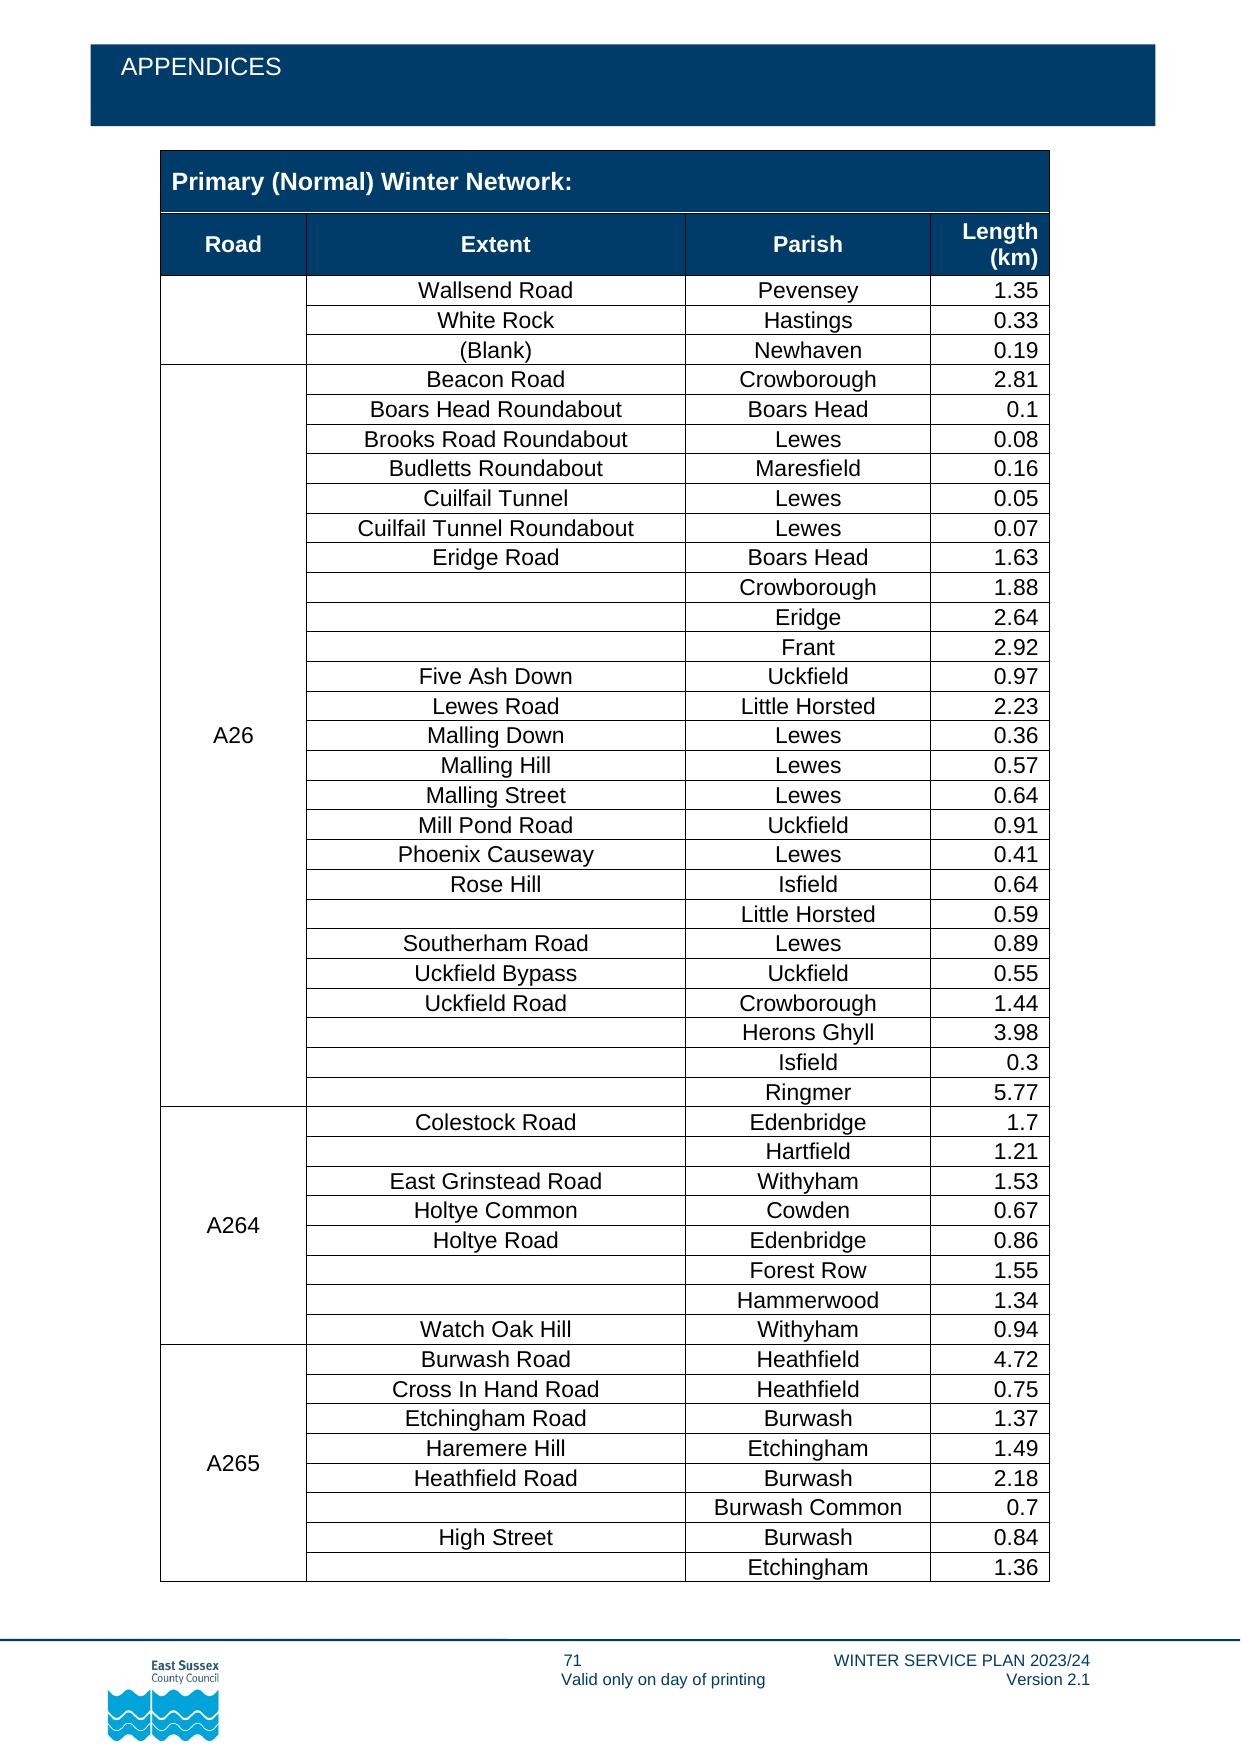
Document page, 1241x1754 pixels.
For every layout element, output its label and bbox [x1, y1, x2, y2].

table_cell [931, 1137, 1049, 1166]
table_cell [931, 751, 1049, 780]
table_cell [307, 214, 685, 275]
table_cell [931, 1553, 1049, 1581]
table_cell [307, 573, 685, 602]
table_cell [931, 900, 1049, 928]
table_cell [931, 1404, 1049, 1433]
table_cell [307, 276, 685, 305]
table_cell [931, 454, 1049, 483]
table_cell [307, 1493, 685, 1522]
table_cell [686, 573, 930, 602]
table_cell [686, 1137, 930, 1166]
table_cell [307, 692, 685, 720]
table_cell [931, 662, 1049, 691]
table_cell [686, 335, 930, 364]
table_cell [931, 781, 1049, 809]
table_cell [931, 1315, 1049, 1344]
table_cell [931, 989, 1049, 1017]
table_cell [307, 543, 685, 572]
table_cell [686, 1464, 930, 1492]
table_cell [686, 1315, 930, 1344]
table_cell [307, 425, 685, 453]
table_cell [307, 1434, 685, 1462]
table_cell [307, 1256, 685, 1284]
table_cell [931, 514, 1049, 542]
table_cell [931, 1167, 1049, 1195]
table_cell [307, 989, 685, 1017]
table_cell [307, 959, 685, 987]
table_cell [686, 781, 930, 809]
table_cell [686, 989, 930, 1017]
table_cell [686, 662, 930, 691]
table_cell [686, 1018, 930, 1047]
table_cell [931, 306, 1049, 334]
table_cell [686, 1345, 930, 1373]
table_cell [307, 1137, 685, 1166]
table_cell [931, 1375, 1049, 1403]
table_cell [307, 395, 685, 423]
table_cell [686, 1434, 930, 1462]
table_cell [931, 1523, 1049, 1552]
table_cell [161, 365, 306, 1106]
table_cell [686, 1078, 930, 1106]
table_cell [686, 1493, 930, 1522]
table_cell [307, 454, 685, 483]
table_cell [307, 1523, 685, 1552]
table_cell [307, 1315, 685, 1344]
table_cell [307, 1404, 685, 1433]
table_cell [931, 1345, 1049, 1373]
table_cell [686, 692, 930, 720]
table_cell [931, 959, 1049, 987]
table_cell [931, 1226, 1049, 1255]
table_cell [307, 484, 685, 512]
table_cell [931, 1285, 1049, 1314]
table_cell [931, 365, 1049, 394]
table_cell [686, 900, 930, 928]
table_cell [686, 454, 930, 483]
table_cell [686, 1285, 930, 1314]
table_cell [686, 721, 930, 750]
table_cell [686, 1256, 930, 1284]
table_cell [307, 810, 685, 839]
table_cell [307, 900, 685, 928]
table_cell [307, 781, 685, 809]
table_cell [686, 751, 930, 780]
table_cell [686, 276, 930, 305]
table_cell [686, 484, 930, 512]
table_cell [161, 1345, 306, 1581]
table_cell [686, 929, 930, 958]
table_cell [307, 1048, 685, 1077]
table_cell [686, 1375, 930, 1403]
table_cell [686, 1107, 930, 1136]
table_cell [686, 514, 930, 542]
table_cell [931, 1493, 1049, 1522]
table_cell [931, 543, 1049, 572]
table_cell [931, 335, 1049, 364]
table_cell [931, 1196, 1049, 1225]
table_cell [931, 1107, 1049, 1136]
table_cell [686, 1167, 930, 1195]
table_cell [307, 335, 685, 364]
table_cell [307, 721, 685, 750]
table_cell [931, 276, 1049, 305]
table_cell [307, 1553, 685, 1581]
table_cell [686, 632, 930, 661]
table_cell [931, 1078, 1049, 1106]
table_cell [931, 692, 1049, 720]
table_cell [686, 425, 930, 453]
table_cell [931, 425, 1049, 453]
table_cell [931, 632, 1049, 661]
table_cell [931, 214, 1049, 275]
picture [107, 1660, 219, 1741]
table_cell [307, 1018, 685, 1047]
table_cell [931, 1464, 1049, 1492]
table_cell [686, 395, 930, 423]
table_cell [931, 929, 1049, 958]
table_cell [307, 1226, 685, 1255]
picture [166, 1735, 181, 1741]
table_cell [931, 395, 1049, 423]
picture [190, 1735, 205, 1741]
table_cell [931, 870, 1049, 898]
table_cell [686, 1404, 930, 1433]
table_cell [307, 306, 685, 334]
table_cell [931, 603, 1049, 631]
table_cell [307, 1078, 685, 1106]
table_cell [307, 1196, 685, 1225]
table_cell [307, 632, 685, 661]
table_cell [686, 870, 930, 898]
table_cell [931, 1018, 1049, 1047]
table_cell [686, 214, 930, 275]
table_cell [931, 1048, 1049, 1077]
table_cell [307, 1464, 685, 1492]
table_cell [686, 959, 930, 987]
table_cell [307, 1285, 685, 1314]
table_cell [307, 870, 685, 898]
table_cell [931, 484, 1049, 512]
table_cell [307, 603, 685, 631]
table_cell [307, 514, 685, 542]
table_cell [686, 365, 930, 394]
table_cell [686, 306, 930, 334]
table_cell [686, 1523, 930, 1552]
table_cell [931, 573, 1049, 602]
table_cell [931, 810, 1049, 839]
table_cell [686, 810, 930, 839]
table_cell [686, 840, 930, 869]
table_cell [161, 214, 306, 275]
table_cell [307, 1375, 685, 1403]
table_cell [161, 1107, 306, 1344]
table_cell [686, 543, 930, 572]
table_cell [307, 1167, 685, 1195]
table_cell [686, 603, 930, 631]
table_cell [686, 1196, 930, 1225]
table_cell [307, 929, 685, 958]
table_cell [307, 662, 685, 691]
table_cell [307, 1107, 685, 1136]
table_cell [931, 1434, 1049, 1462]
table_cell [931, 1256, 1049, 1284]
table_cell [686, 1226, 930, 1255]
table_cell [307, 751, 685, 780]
picture [121, 1735, 137, 1741]
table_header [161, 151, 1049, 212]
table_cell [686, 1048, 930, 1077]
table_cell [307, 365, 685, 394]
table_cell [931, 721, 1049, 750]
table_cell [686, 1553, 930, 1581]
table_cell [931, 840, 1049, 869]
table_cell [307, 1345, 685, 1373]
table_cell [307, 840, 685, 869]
